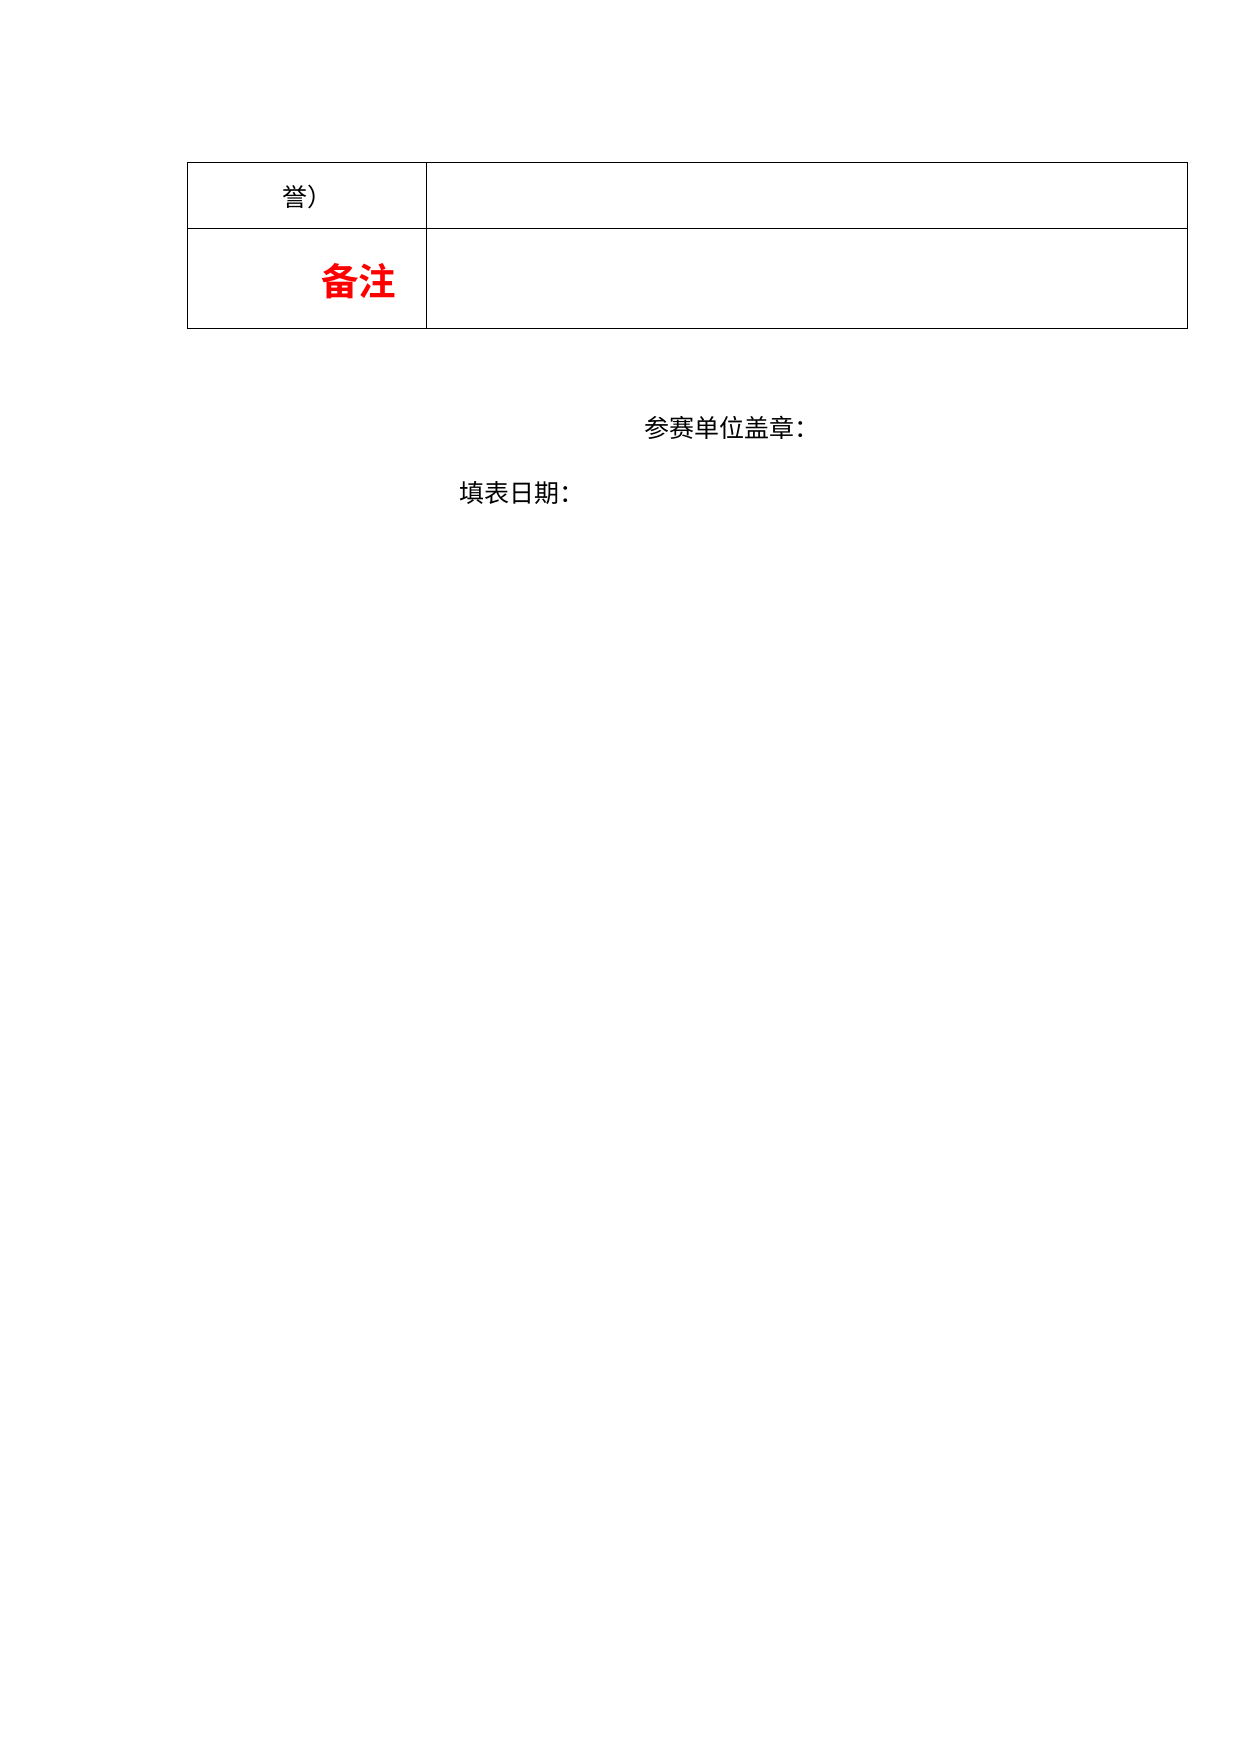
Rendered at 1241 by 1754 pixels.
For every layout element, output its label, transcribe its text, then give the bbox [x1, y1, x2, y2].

text 参赛单位盖章： [187, 394, 1053, 459]
text 填表日期： [187, 459, 1053, 524]
table_cell [427, 163, 1187, 228]
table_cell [188, 163, 426, 228]
table_cell 备注 [188, 229, 426, 328]
table_cell [427, 229, 1187, 328]
